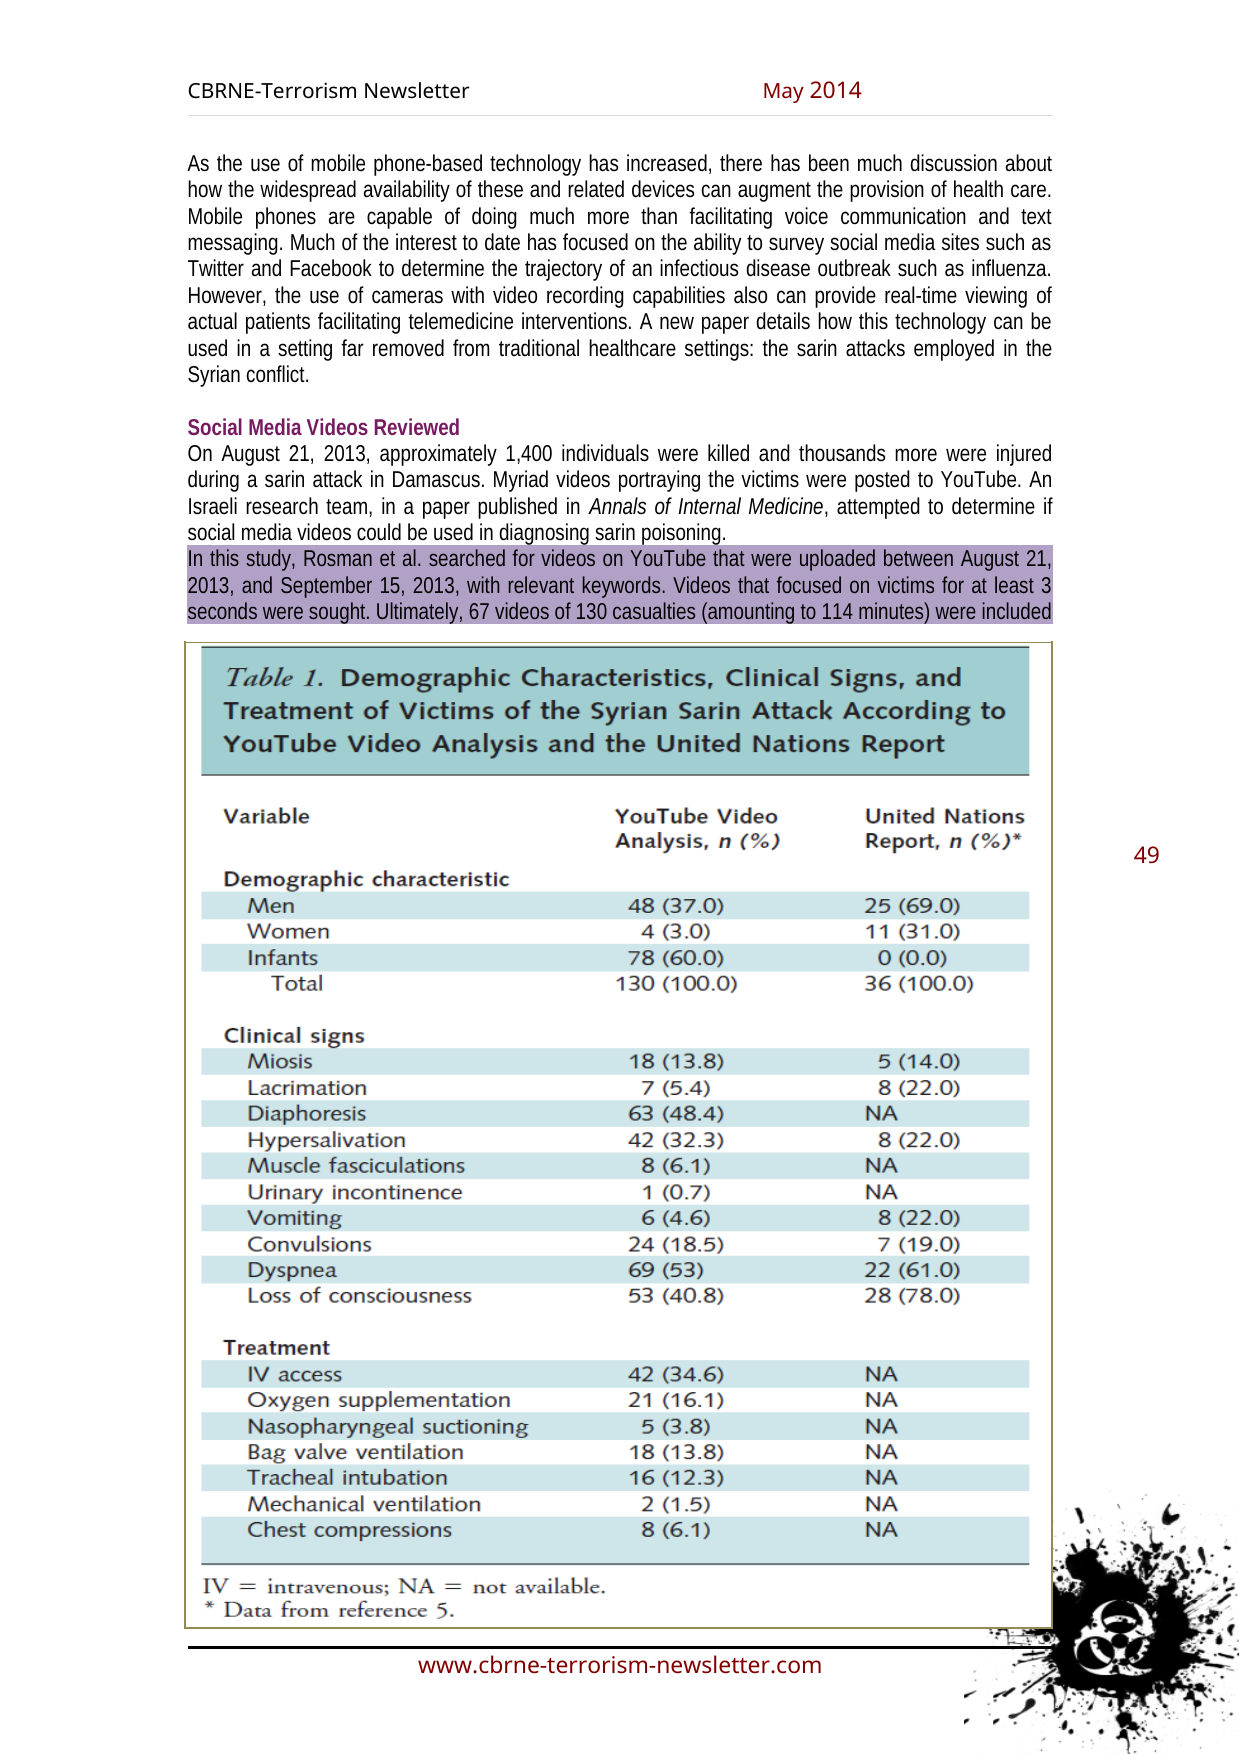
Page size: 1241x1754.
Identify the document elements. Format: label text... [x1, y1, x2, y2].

text Social Media Videos Reviewed [187, 334, 1053, 361]
picture [964, 1483, 1240, 1754]
text On August 21, 2013, approximately 1,400 individuals were killed and thousands more were injured during a sarin attack in Damascus. Myriad videos portraying the victims were posted to YouTube. An Israeli research team, in a paper published in Annals of Internal Medicine, attempted to determine if social media videos could be used in diagnosing sarin poisoning. [187, 361, 1053, 466]
picture [186, 564, 1051, 1548]
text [187, 1550, 1053, 1599]
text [187, 150, 1053, 308]
